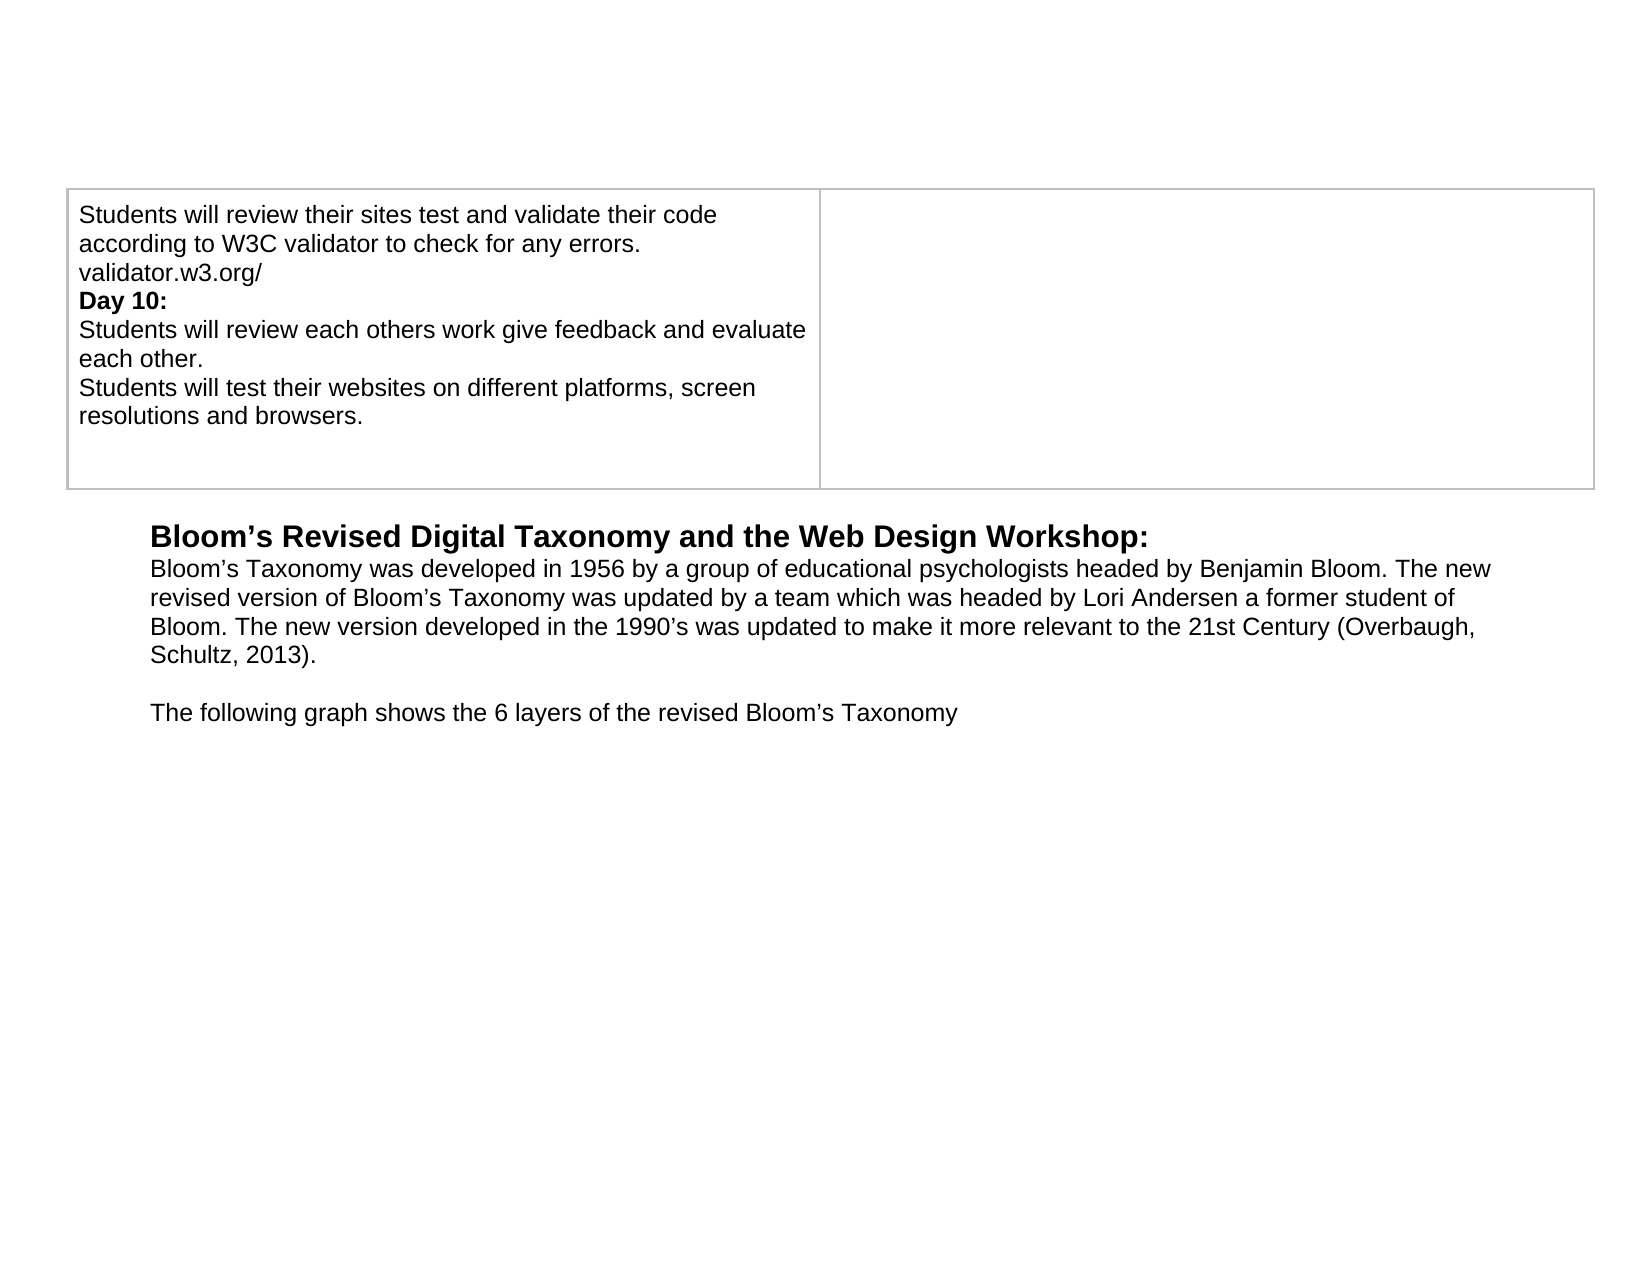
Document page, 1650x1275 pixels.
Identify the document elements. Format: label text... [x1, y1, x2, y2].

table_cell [69, 190, 819, 487]
text The following graph shows the 6 layers of the revised Bloom’s Taxonomy [150, 698, 1500, 727]
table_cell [821, 190, 1593, 487]
text Bloom’s Taxonomy was developed in 1956 by a group of educational psychologists headed by Benjamin Bloom. The new revised version of Bloom’s Taxonomy was updated by a team which was headed by Lori Andersen a former student of Bloom. The new version developed in the 1990’s was updated to make it more relevant to the 21st Century (Overbaugh, Schultz, 2013). [150, 554, 1500, 669]
text Bloom’s Revised Digital Taxonomy and the Web Design Workshop: [150, 518, 1500, 554]
